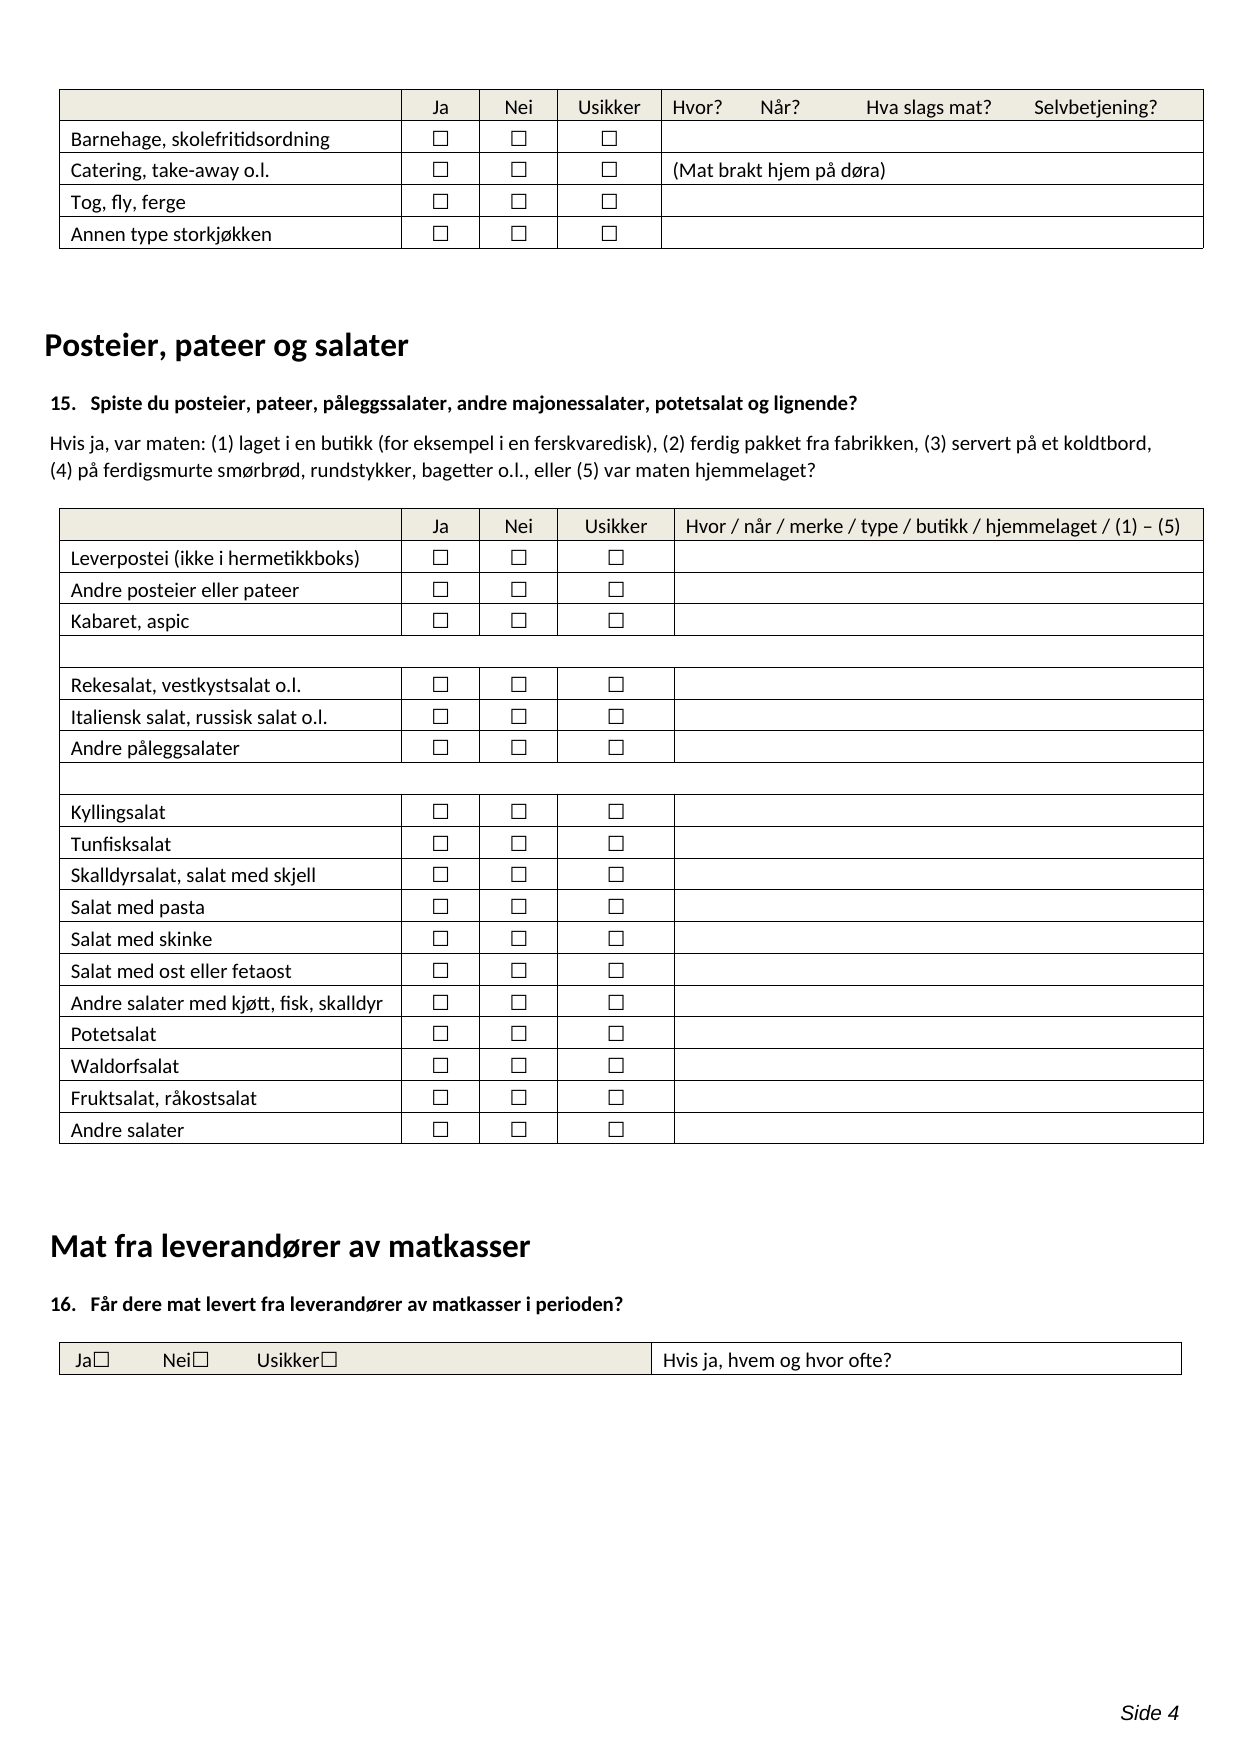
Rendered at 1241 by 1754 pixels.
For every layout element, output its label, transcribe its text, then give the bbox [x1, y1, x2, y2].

table_cell Andre påleggsalater [60, 731, 401, 762]
table_cell [675, 731, 1203, 762]
table_header Nei [480, 90, 557, 120]
table_cell [60, 763, 1203, 794]
table_cell [60, 636, 1203, 667]
table_header Hvis ja, hvem og hvor ofte? [652, 1343, 1181, 1374]
table_cell Salat med skinke [60, 922, 401, 953]
table_cell Skalldyrsalat, salat med skjell [60, 859, 401, 889]
table_cell [675, 827, 1203, 857]
table_cell Italiensk salat, russisk salat o.l. [60, 700, 401, 730]
table_cell [662, 185, 1203, 216]
table_cell [675, 986, 1203, 1016]
table_cell Waldorfsalat [60, 1049, 401, 1080]
table_header Hvor? Når? Hva slags mat? Selvbetjening? [662, 90, 1203, 120]
table_cell Fruktsalat, råkostsalat [60, 1081, 401, 1112]
table_cell [662, 121, 1203, 152]
table_cell Potetsalat [60, 1017, 401, 1048]
table_cell Salat med ost eller fetaost [60, 954, 401, 984]
table_cell [675, 859, 1203, 889]
table_cell [675, 573, 1203, 603]
table_cell Annen type storkjøkken [60, 217, 401, 247]
table_cell Andre salater med kjøtt, fisk, skalldyr [60, 986, 401, 1016]
table_cell [675, 1049, 1203, 1080]
table_header [60, 509, 401, 540]
table_cell [675, 1017, 1203, 1048]
table_cell [675, 1113, 1203, 1143]
table_cell Catering, take-away o.l. [60, 153, 401, 184]
text Posteier, pateer og salater [44, 324, 1181, 365]
table_cell [675, 922, 1203, 953]
table_cell Kyllingsalat [60, 795, 401, 826]
table_header Ja [402, 90, 479, 120]
table_header Usikker [558, 509, 674, 540]
table_cell (Mat brakt hjem på døra) [662, 153, 1203, 184]
table_cell Andre salater [60, 1113, 401, 1143]
table_header Usikker [558, 90, 661, 120]
table_cell Tunfisksalat [60, 827, 401, 857]
table_cell Kabaret, aspic [60, 604, 401, 635]
table_cell Tog, fly, ferge [60, 185, 401, 216]
table_cell [662, 217, 1203, 247]
table_cell Rekesalat, vestkystsalat o.l. [60, 668, 401, 698]
table_cell Salat med pasta [60, 890, 401, 921]
table_cell Leverpostei (ikke i hermetikkboks) [60, 541, 401, 571]
table_header [60, 90, 401, 120]
table_header Ja [402, 509, 479, 540]
table_cell [675, 954, 1203, 984]
table_cell Barnehage, skolefritidsordning [60, 121, 401, 152]
table_header Ja Nei Usikker [60, 1343, 651, 1374]
list Får dere mat levert fra leverandører av matkasser i perioden? [50, 1291, 1181, 1317]
text Mat fra leverandører av matkasser [50, 1225, 1181, 1266]
table_cell [675, 604, 1203, 635]
table_cell [675, 1081, 1203, 1112]
table_cell [675, 541, 1203, 571]
table_cell [675, 668, 1203, 698]
table_cell [675, 700, 1203, 730]
table_cell [675, 890, 1203, 921]
text Hvis ja, var maten: (1) laget i en butikk (for eksempel i en ferskvaredisk), (2) ferdig pakket fra fabrikken, (3) servert på et koldtbord, (4) på ferdigsmurte smørbrød, rundstykker, bagetter o.l., eller (5) var maten hjemmelaget? [49, 428, 1181, 482]
list Spiste du posteier, pateer, påleggssalater, andre majonessalater, potetsalat og lignende? [50, 390, 1181, 416]
table_cell [675, 795, 1203, 826]
table_header Nei [480, 509, 557, 540]
table_cell Andre posteier eller pateer [60, 573, 401, 603]
table_header Hvor / når / merke / type / butikk / hjemmelaget / (1) – (5) [675, 509, 1203, 540]
